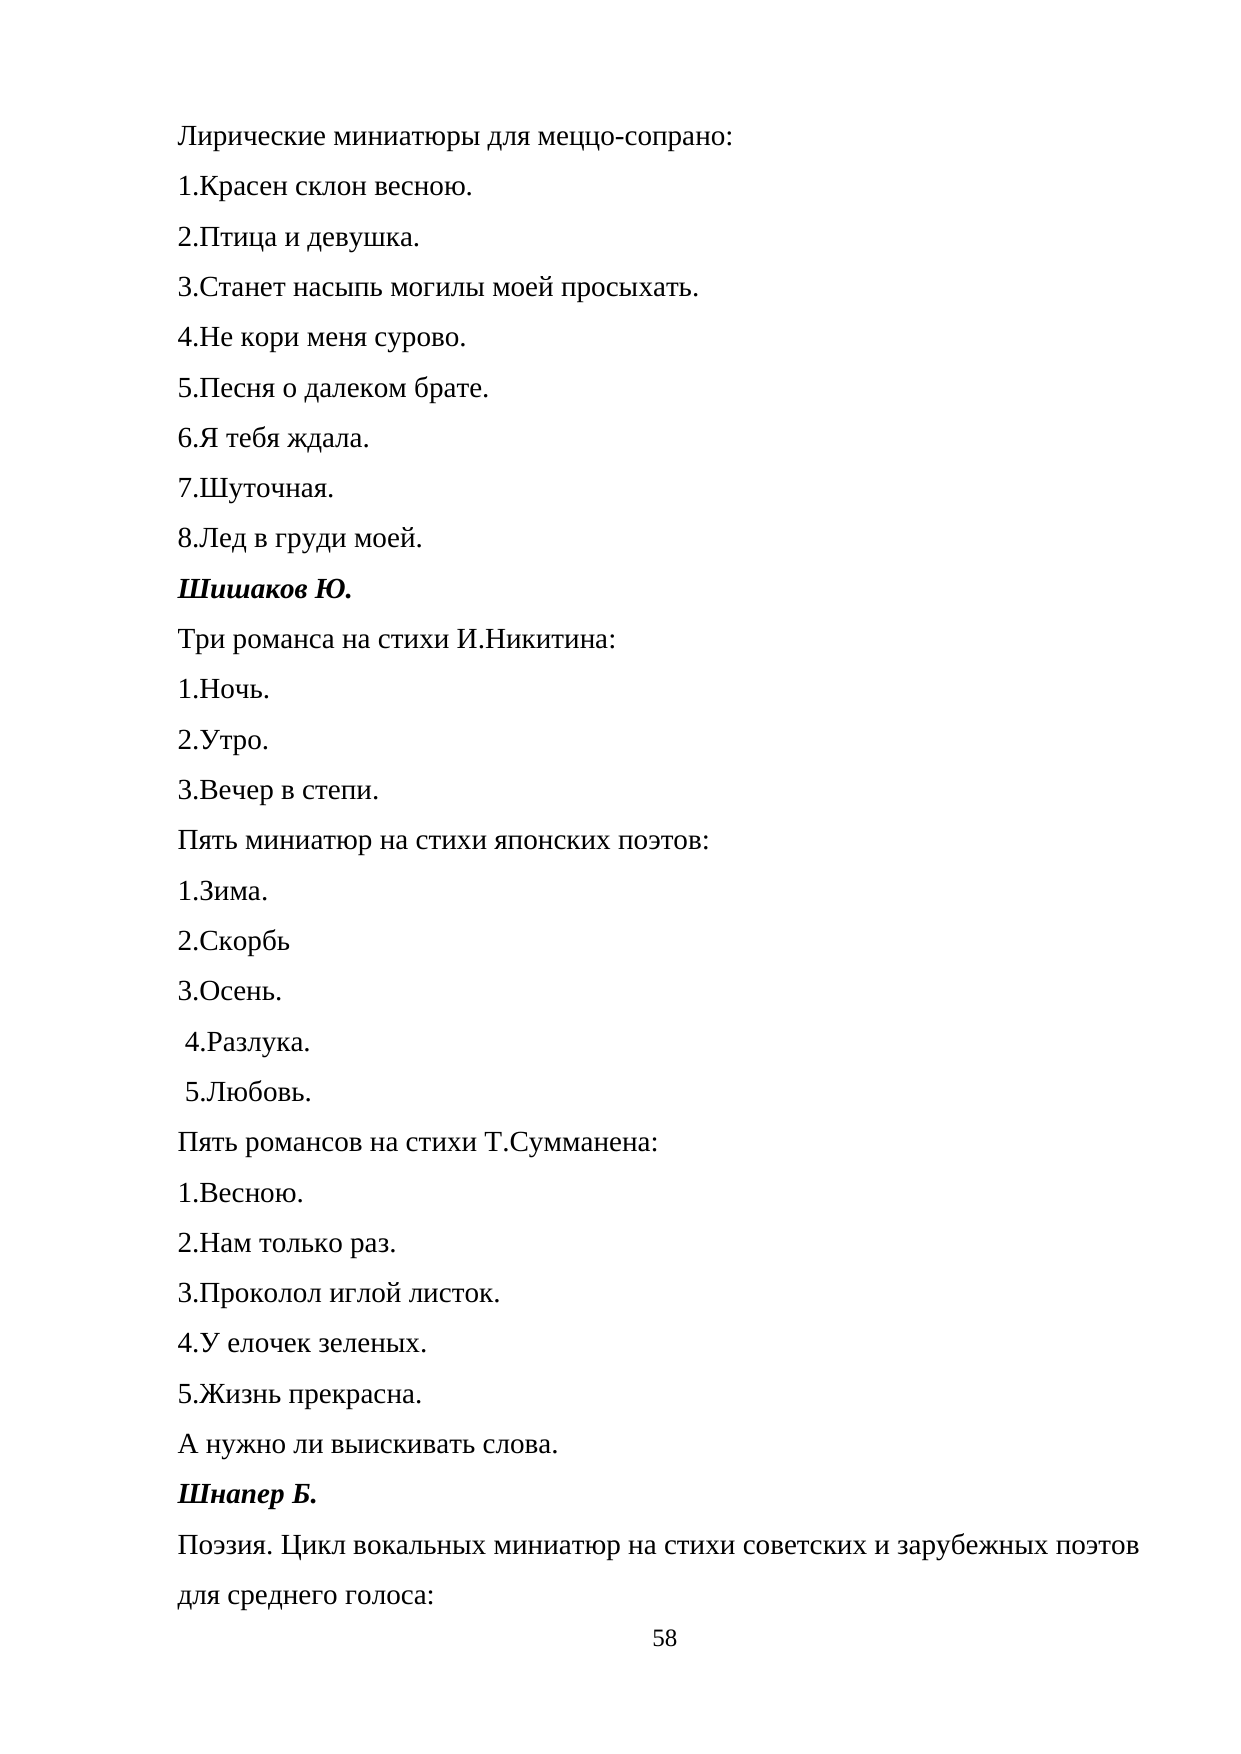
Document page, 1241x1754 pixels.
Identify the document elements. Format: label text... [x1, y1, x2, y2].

text 2.Нам только раз. [177, 1225, 1152, 1258]
text 2.Утро. [177, 722, 1152, 755]
text 1.Зима. [177, 873, 1152, 906]
text 4.Разлука. [177, 1024, 1152, 1057]
text 2.Птица и девушка. [177, 219, 1152, 252]
text 3.Проколол иглой листок. [177, 1275, 1152, 1309]
text 5.Любовь. [177, 1074, 1152, 1108]
text Лирические миниатюры для меццо-сопрано: [177, 118, 1152, 152]
text 6.Я тебя ждала. [177, 420, 1152, 453]
text Три романса на стихи И.Никитина: [177, 621, 1152, 655]
text 4.У елочек зеленых. [177, 1326, 1152, 1359]
text 4.Не кори меня сурово. [177, 319, 1152, 353]
text 3.Станет насыпь могилы моей просыхать. [177, 269, 1152, 303]
text 1.Весною. [177, 1175, 1152, 1208]
text 3.Вечер в степи. [177, 772, 1152, 806]
text 2.Скорбь [177, 923, 1152, 957]
text 5.Жизнь прекрасна. [177, 1376, 1152, 1409]
text 3.Осень. [177, 973, 1152, 1007]
text Шнапер Б. [177, 1477, 1152, 1510]
text А нужно ли выискивать слова. [177, 1426, 1152, 1460]
text Пять романсов на стихи Т.Сумманена: [177, 1124, 1152, 1158]
text 7.Шуточная. [177, 470, 1152, 504]
text 1.Ночь. [177, 672, 1152, 705]
text 1.Красен склон весною. [177, 168, 1152, 202]
text Пять миниатюр на стихи японских поэтов: [177, 822, 1152, 856]
text 8.Лед в груди моей. [177, 521, 1152, 554]
text Шишаков Ю. [177, 571, 1152, 604]
text Поэзия. Цикл вокальных миниатюр на стихи советских и зарубежных поэтов для среднего голоса: [177, 1527, 1152, 1611]
text 5.Песня о далеком брате. [177, 370, 1152, 403]
